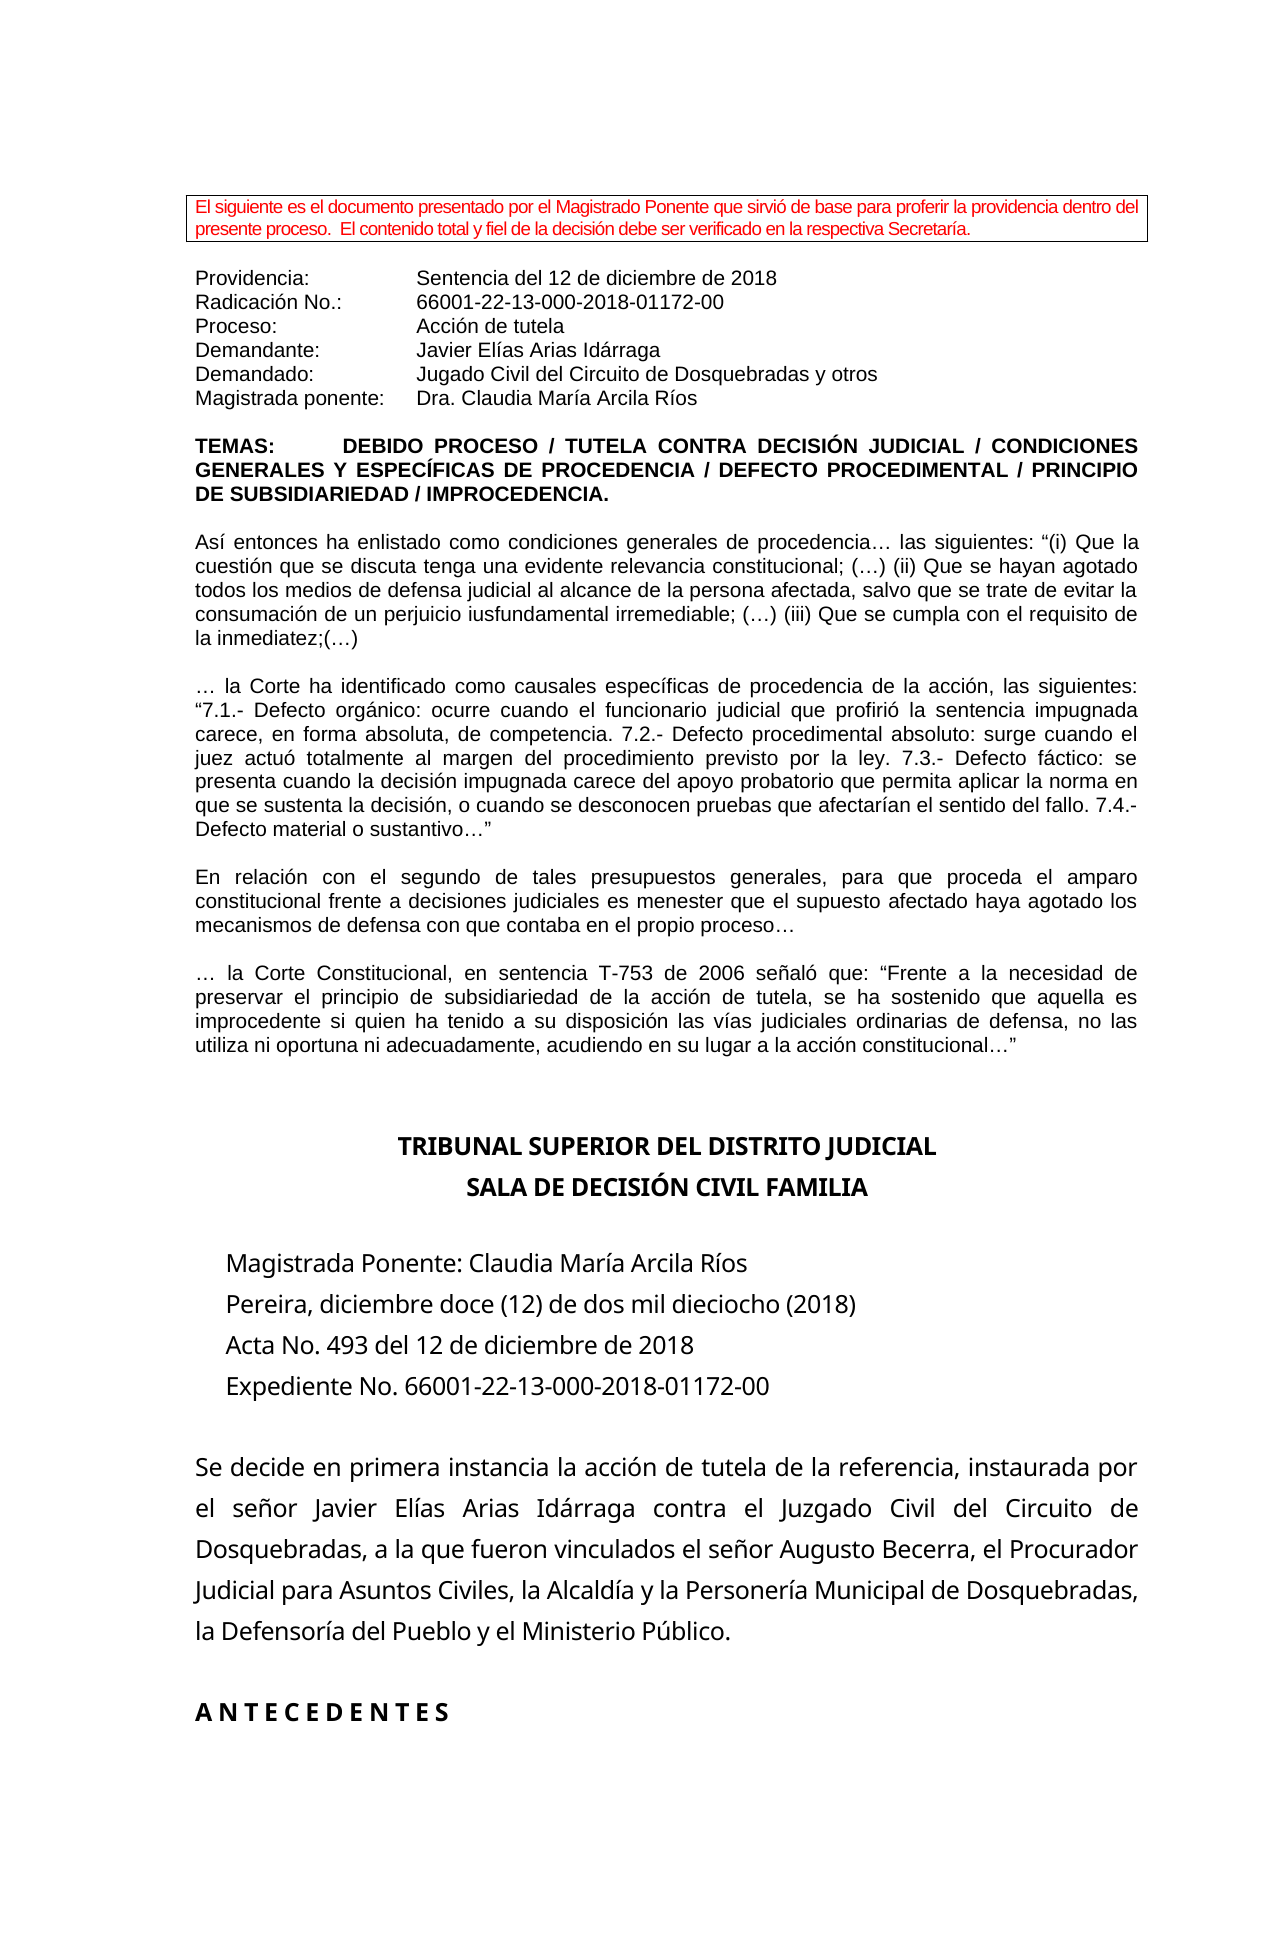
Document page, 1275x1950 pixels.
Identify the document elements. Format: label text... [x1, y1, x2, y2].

text Acta No. 493 del 12 de diciembre de 2018 [195, 1327, 1139, 1362]
text SALA DE DECISIÓN CIVIL FAMILIA [195, 1169, 1139, 1203]
text Magistrada ponente: Dra. Claudia María Arcila Ríos [195, 386, 1139, 410]
text … la Corte ha identificado como causales específicas de procedencia de la acción, las siguientes: “7.1.- Defecto orgánico: ocurre cuando el funcionario judicial que profirió la sentencia impugnada carece, en forma absoluta, de competencia. 7.2.- Defecto procedimental absoluto: surge cuando el juez actuó totalmente al margen del procedimiento previsto por la ley. 7.3.- Defecto fáctico: se presenta cuando la decisión impugnada carece del apoyo probatorio que permita aplicar la norma en que se sustenta la decisión, o cuando se desconocen pruebas que afectarían el sentido del fallo. 7.4.- Defecto material o sustantivo…” [195, 673, 1139, 841]
text Magistrada Ponente: Claudia María Arcila Ríos [195, 1246, 1139, 1280]
text Providencia: Sentencia del 12 de diciembre de 2018 [195, 266, 1139, 290]
text TEMAS: DEBIDO PROCESO / TUTELA CONTRA DECISIÓN JUDICIAL / CONDICIONES GENERALES Y ESPECÍFICAS DE PROCEDENCIA / DEFECTO PROCEDIMENTAL / PRINCIPIO DE SUBSIDIARIEDAD / IMPROCEDENCIA. [195, 434, 1139, 506]
text Pereira, diciembre doce (12) de dos mil dieciocho (2018) [195, 1287, 1139, 1321]
text Se decide en primera instancia la acción de tutela de la referencia, instaurada por el señor Javier Elías Arias Idárraga contra el Juzgado Civil del Circuito de Dosquebradas, a la que fueron vinculados el señor Augusto Becerra, el Procurador Judicial para Asuntos Civiles, la Alcaldía y la Personería Municipal de Dosquebradas, la Defensoría del Pueblo y el Ministerio Público. [195, 1450, 1139, 1647]
text Así entonces ha enlistado como condiciones generales de procedencia… las siguientes: “(i) Que la cuestión que se discuta tenga una evidente relevancia constitucional; (…) (ii) Que se hayan agotado todos los medios de defensa judicial al alcance de la persona afectada, salvo que se trate de evitar la consumación de un perjuicio iusfundamental irremediable; (…) (iii) Que se cumpla con el requisito de la inmediatez;(…) [195, 530, 1139, 649]
text A N T E C E D E N T E S [195, 1695, 1139, 1729]
text Demandante: Javier Elías Arias Idárraga [195, 338, 1139, 362]
text TRIBUNAL SUPERIOR DEL DISTRITO JUDICIAL [195, 1129, 1139, 1163]
text Demandado: Jugado Civil del Circuito de Dosquebradas y otros [195, 362, 1139, 386]
text En relación con el segundo de tales presupuestos generales, para que proceda el amparo constitucional frente a decisiones judiciales es menester que el supuesto afectado haya agotado los mecanismos de defensa con que contaba en el propio proceso… [195, 865, 1139, 937]
text Radicación No.: 66001-22-13-000-2018-01172-00 [195, 290, 1139, 314]
text El siguiente es el documento presentado por el Magistrado Ponente que sirvió de base para proferir la providencia dentro del presente proceso. El contenido total y fiel de la decisión debe ser verificado en la respectiva Secretaría. [187, 196, 1147, 241]
text Expediente No. 66001-22-13-000-2018-01172-00 [195, 1368, 1139, 1402]
text Proceso: Acción de tutela [195, 314, 1139, 338]
text … la Corte Constitucional, en sentencia T-753 de 2006 señaló que: “Frente a la necesidad de preservar el principio de subsidiariedad de la acción de tutela, se ha sostenido que aquella es improcedente si quien ha tenido a su disposición las vías judiciales ordinarias de defensa, no las utiliza ni oportuna ni adecuadamente, acudiendo en su lugar a la acción constitucional…” [195, 961, 1139, 1057]
